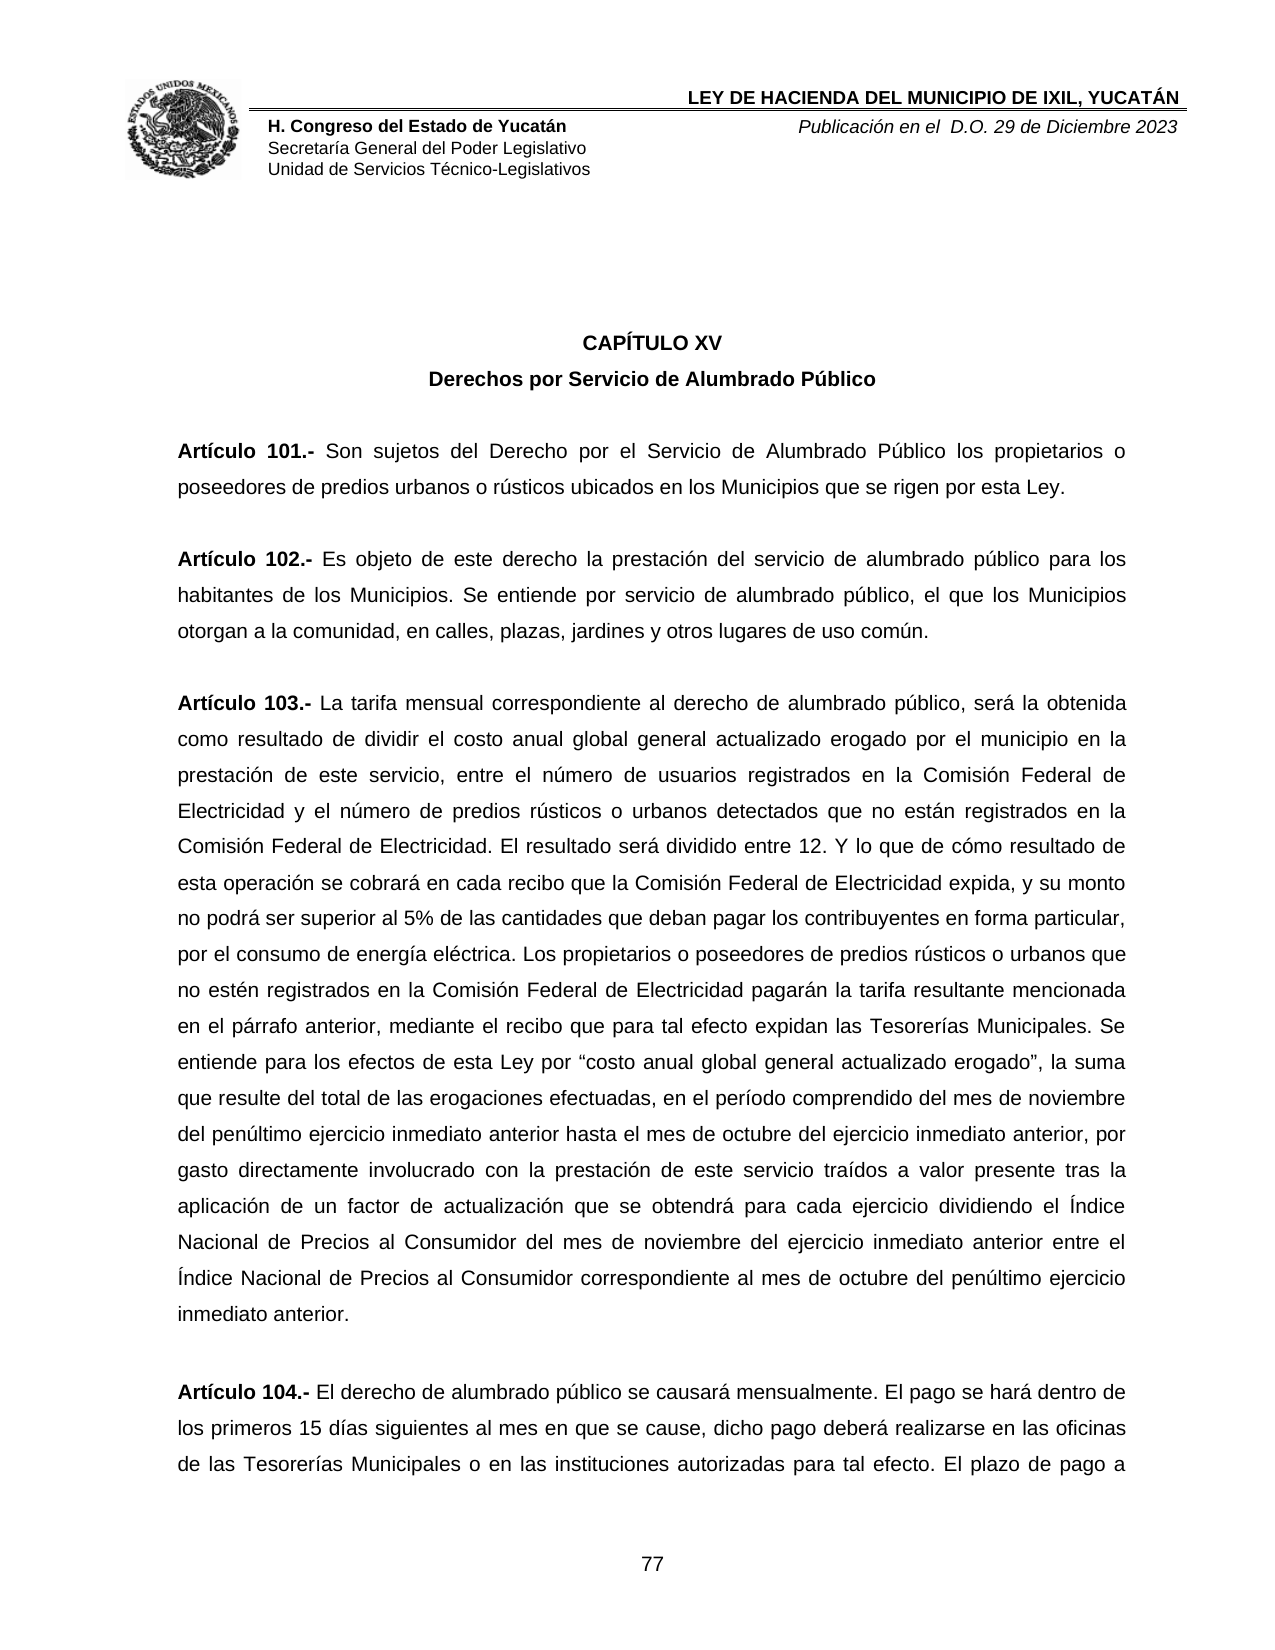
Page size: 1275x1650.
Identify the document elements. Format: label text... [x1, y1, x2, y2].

text CAPÍTULO XV [177, 331, 1127, 355]
text Artículo 101.- Son sujetos del Derecho por el Servicio de Alumbrado Público los propietarios o poseedores de predios urbanos o rústicos ubicados en los Municipios que se rigen por esta Ley. [177, 439, 1127, 499]
text Artículo 103.- La tarifa mensual correspondiente al derecho de alumbrado público, será la obtenida como resultado de dividir el costo anual global general actualizado erogado por el municipio en la prestación de este servicio, entre el número de usuarios registrados en la Comisión Federal de Electricidad y el número de predios rústicos o urbanos detectados que no están registrados en la Comisión Federal de Electricidad. El resultado será dividido entre 12. Y lo que de cómo resultado de esta operación se cobrará en cada recibo que la Comisión Federal de Electricidad expida, y su monto no podrá ser superior al 5% de las cantidades que deban pagar los contribuyentes en forma particular, por el consumo de energía eléctrica. Los propietarios o poseedores de predios rústicos o urbanos que no estén registrados en la Comisión Federal de Electricidad pagarán la tarifa resultante mencionada en el párrafo anterior, mediante el recibo que para tal efecto expidan las Tesorerías Municipales. Se entiende para los efectos de esta Ley por “costo anual global general actualizado erogado”, la suma que resulte del total de las erogaciones efectuadas, en el período comprendido del mes de noviembre del penúltimo ejercicio inmediato anterior hasta el mes de octubre del ejercicio inmediato anterior, por gasto directamente involucrado con la prestación de este servicio traídos a valor presente tras la aplicación de un factor de actualización que se obtendrá para cada ejercicio dividiendo el Índice Nacional de Precios al Consumidor del mes de noviembre del ejercicio inmediato anterior entre el Índice Nacional de Precios al Consumidor correspondiente al mes de octubre del penúltimo ejercicio inmediato anterior. [177, 691, 1127, 1326]
text Derechos por Servicio de Alumbrado Público [177, 367, 1127, 391]
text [177, 1379, 1127, 1475]
text Artículo 102.- Es objeto de este derecho la prestación del servicio de alumbrado público para los habitantes de los Municipios. Se entiende por servicio de alumbrado público, el que los Municipios otorgan a la comunidad, en calles, plazas, jardines y otros lugares de uso común. [177, 547, 1127, 643]
